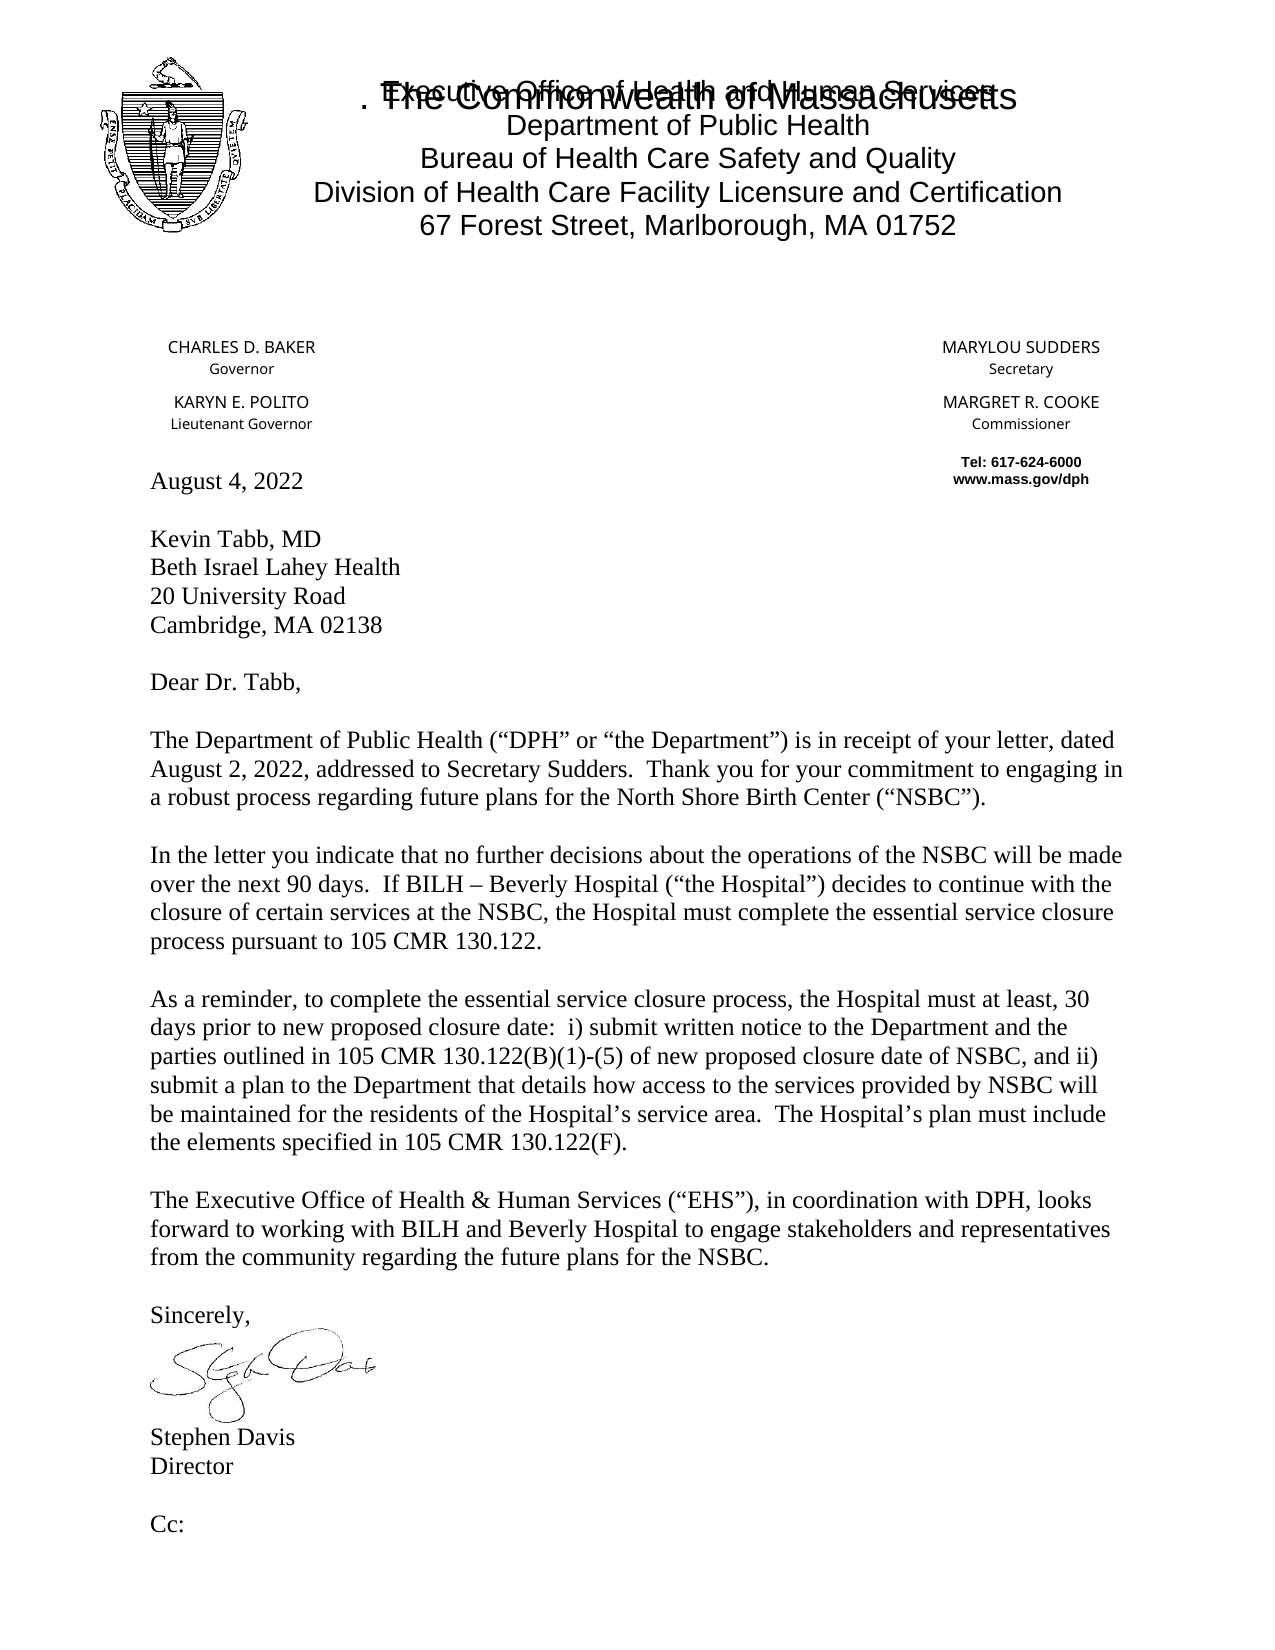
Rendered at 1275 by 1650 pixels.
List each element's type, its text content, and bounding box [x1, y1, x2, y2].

text Division of Health Care Facility Licensure and Certification [300, 175, 1076, 208]
text Stephen Davis [150, 1422, 1125, 1451]
text Cambridge, MA 02138 [150, 610, 1125, 639]
text Director [150, 1451, 1125, 1480]
text Kevin Tabb, MD [150, 524, 1125, 552]
text Bureau of Health Care Safety and Quality [300, 141, 1076, 175]
text Sincerely, [150, 1300, 1125, 1329]
text August 4, 2022 [150, 466, 872, 495]
text Department of Public Health [300, 108, 1076, 141]
text 67 Forest Street, Marlborough, MA 01752 [300, 208, 1076, 242]
text Dear Dr. Tabb, [150, 667, 1125, 696]
picture [97, 51, 256, 239]
text In the letter you indicate that no further decisions about the operations of the NSBC will be made over the next 90 days. If BILH – Beverly Hospital (“the Hospital”) decides to continue with the closure of certain services at the NSBC, the Hospital must complete the essential service closure process pursuant to 105 CMR 130.122. [150, 840, 1125, 955]
picture [150, 1328, 376, 1423]
text Cc: [150, 1509, 1125, 1537]
text 20 University Road [150, 581, 1125, 610]
text The Executive Office of Health & Human Services (“EHS”), in coordination with DPH, looks forward to working with BILH and Beverly Hospital to engage stakeholders and representatives from the community regarding the future plans for the NSBC. [150, 1185, 1125, 1271]
text The Department of Public Health (“DPH” or “the Department”) is in receipt of your letter, dated August 2, 2022, addressed to Secretary Sudders. Thank you for your commitment to engaging in a robust process regarding future plans for the North Shore Birth Center (“NSBC”). [150, 725, 1125, 811]
text Beth Israel Lahey Health [150, 552, 1125, 581]
text As a reminder, to complete the essential service closure process, the Hospital must at least, 30 days prior to new proposed closure date: i) submit written notice to the Department and the parties outlined in 105 CMR 130.122(B)(1)-(5) of new proposed closure date of NSBC, and ii) submit a plan to the Department that details how access to the services provided by NSBC will be maintained for the residents of the Hospital’s service area. The Hospital’s plan must include the elements specified in 105 CMR 130.122(F). [150, 984, 1125, 1156]
text Executive Office of Health and Human Services [300, 74, 1076, 108]
